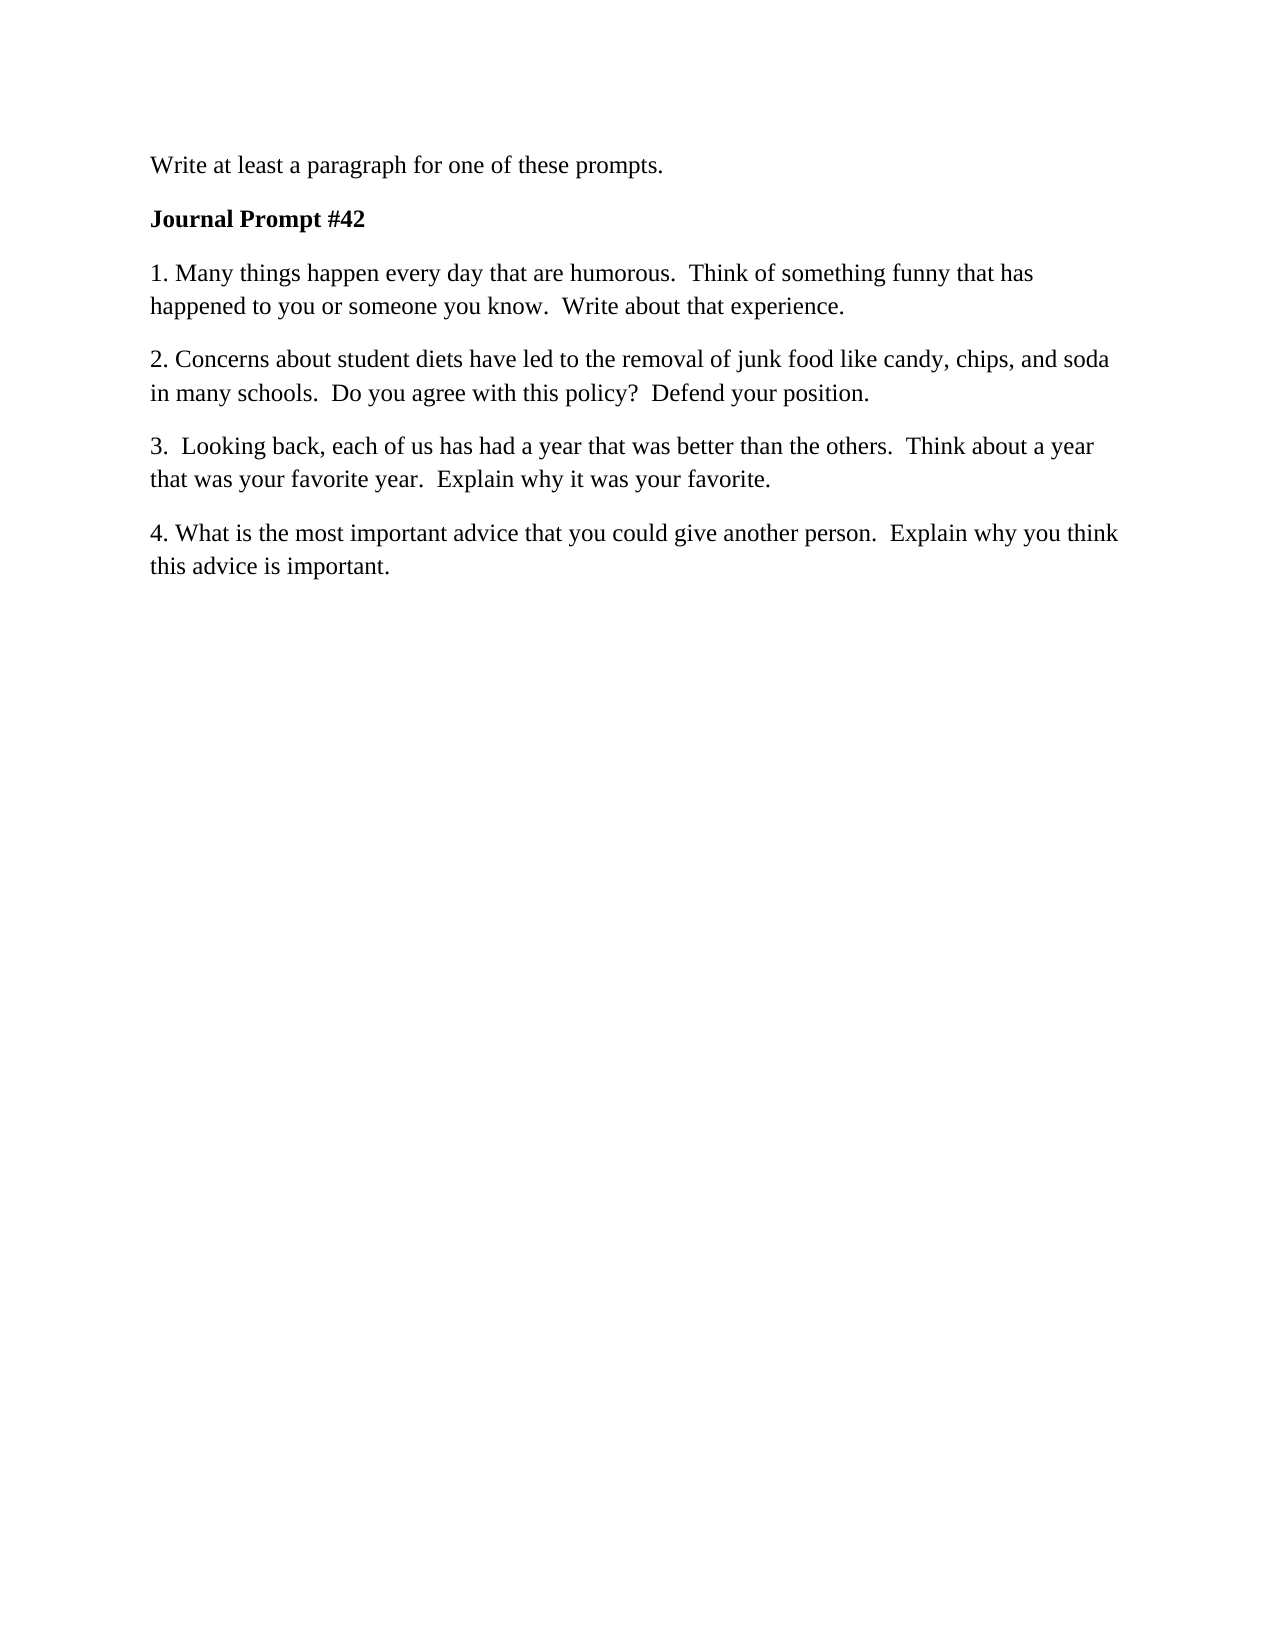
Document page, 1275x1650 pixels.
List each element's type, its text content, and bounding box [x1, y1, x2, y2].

text 4. What is the most important advice that you could give another person. Explain why you think this advice is important. [150, 518, 1125, 580]
text 1. Many things happen every day that are humorous. Think of something funny that has happened to you or someone you know. Write about that experience. [150, 258, 1125, 319]
text 3. Looking back, each of us has had a year that was better than the others. Think about a year that was your favorite year. Explain why it was your favorite. [150, 431, 1125, 493]
text Write at least a paragraph for one of these prompts. [150, 150, 1125, 179]
text 2. Concerns about student diets have led to the removal of junk food like candy, chips, and soda in many schools. Do you agree with this policy? Defend your position. [150, 344, 1125, 406]
text Journal Prompt #42 [150, 204, 1125, 233]
